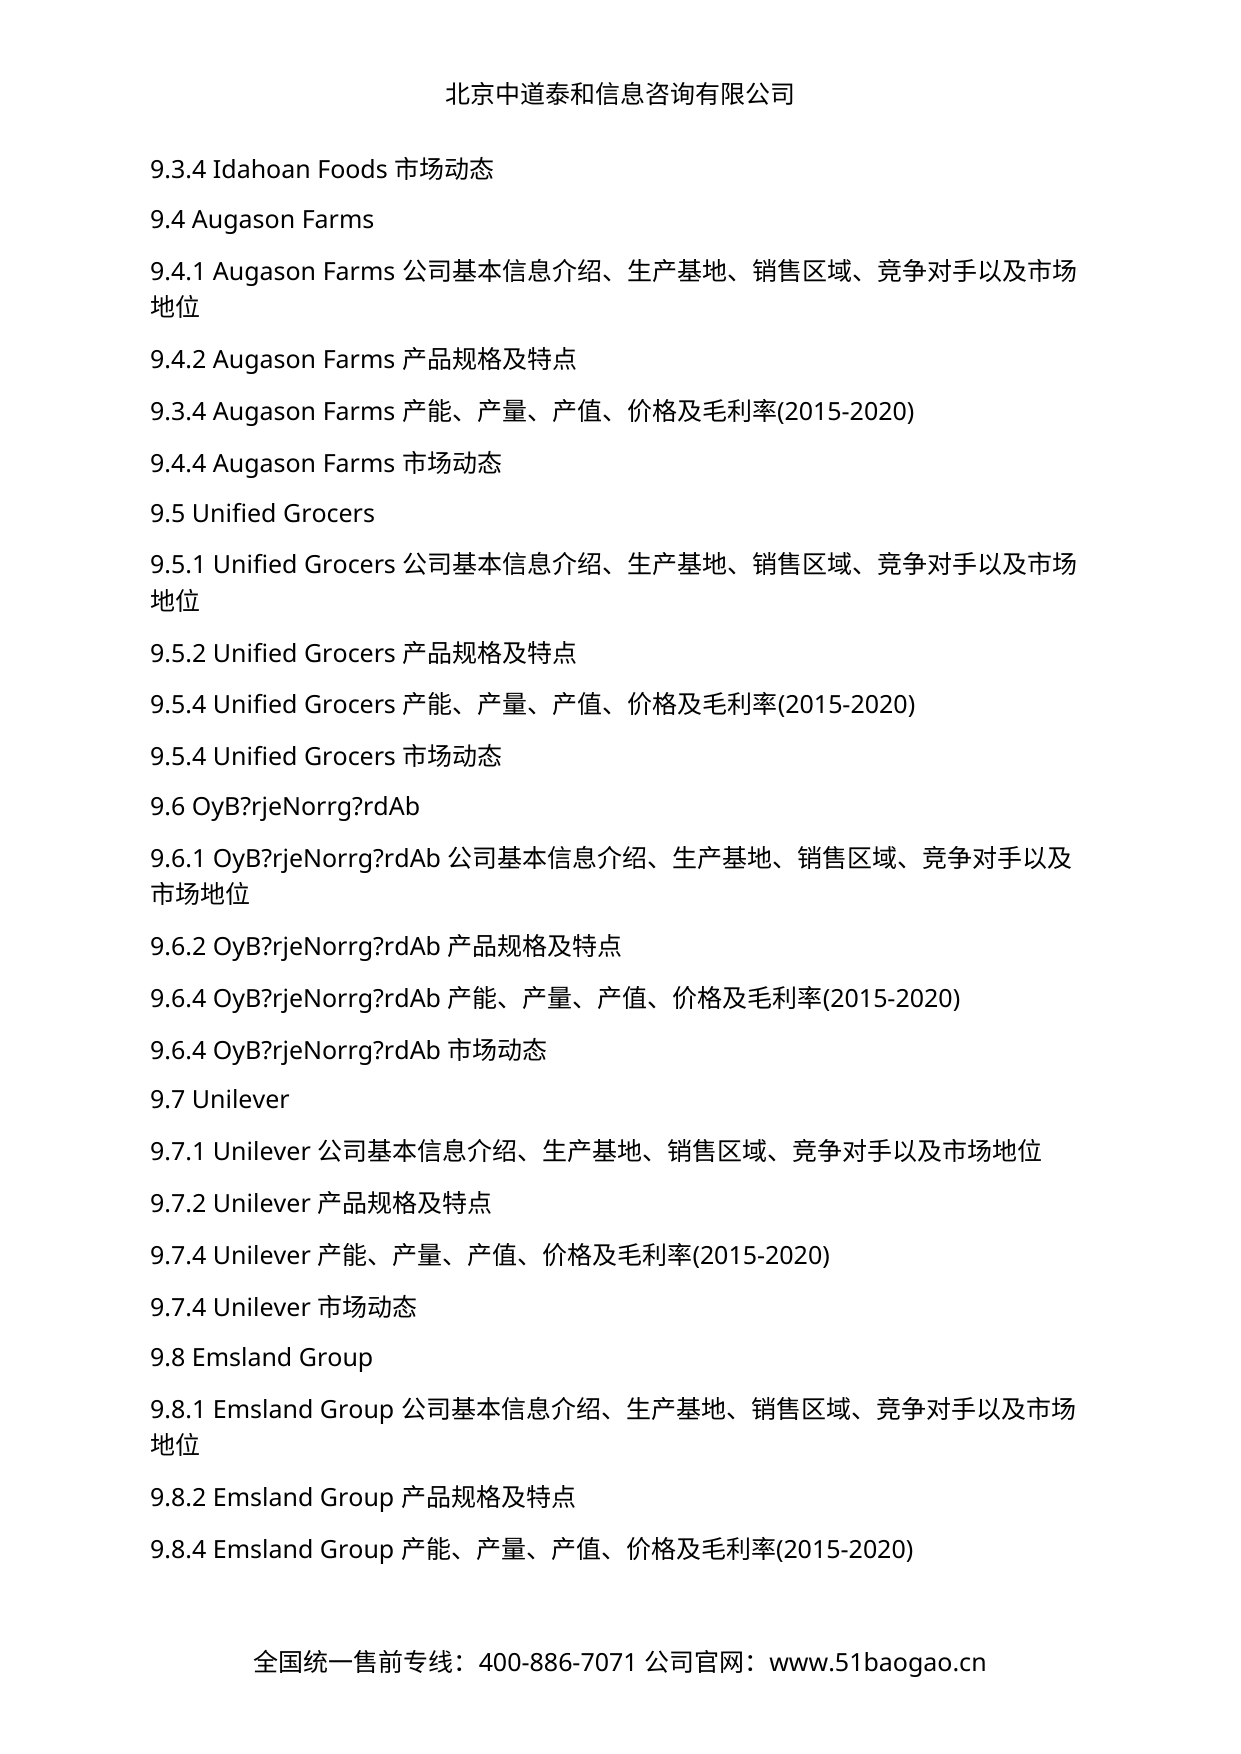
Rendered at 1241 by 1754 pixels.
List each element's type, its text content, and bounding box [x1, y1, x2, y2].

text 9.4.1 Augason Farms 公司基本信息介绍、生产基地、销售区域、竞争对手以及市场地位 [150, 252, 1090, 324]
text 9.8.2 Emsland Group 产品规格及特点 [150, 1477, 1090, 1513]
text 9.7.2 Unilever 产品规格及特点 [150, 1184, 1090, 1220]
text 9.4.4 Augason Farms 市场动态 [150, 443, 1090, 480]
text 9.6.1 OyB?rjeNorrg?rdAb 公司基本信息介绍、生产基地、销售区域、竞争对手以及市场地位 [150, 838, 1090, 911]
text 9.8.4 Emsland Group 产能、产量、产值、价格及毛利率(2015-2020) [150, 1529, 1090, 1565]
text 9.5 Unified Grocers [150, 495, 1090, 529]
text 9.6 OyB?rjeNorrg?rdAb [150, 789, 1090, 823]
text 9.5.2 Unified Grocers 产品规格及特点 [150, 633, 1090, 669]
text 9.6.4 OyB?rjeNorrg?rdAb 产能、产量、产值、价格及毛利率(2015-2020) [150, 978, 1090, 1015]
text 9.4.2 Augason Farms 产品规格及特点 [150, 340, 1090, 376]
text 9.4 Augason Farms [150, 202, 1090, 236]
text 9.6.2 OyB?rjeNorrg?rdAb 产品规格及特点 [150, 927, 1090, 963]
text 9.6.4 OyB?rjeNorrg?rdAb 市场动态 [150, 1030, 1090, 1067]
text 9.8.1 Emsland Group 公司基本信息介绍、生产基地、销售区域、竞争对手以及市场地位 [150, 1389, 1090, 1462]
text 9.5.1 Unified Grocers 公司基本信息介绍、生产基地、销售区域、竞争对手以及市场地位 [150, 545, 1090, 617]
text 9.5.4 Unified Grocers 产能、产量、产值、价格及毛利率(2015-2020) [150, 685, 1090, 721]
text 9.7.4 Unilever 市场动态 [150, 1287, 1090, 1324]
text 9.7 Unilever [150, 1082, 1090, 1116]
text 9.7.1 Unilever 公司基本信息介绍、生产基地、销售区域、竞争对手以及市场地位 [150, 1132, 1090, 1168]
text 9.3.4 Idahoan Foods 市场动态 [150, 150, 1090, 186]
text 9.5.4 Unified Grocers 市场动态 [150, 737, 1090, 773]
text 9.8 Emsland Group [150, 1339, 1090, 1373]
text 9.3.4 Augason Farms 产能、产量、产值、价格及毛利率(2015-2020) [150, 392, 1090, 428]
text 9.7.4 Unilever 产能、产量、产值、价格及毛利率(2015-2020) [150, 1236, 1090, 1272]
